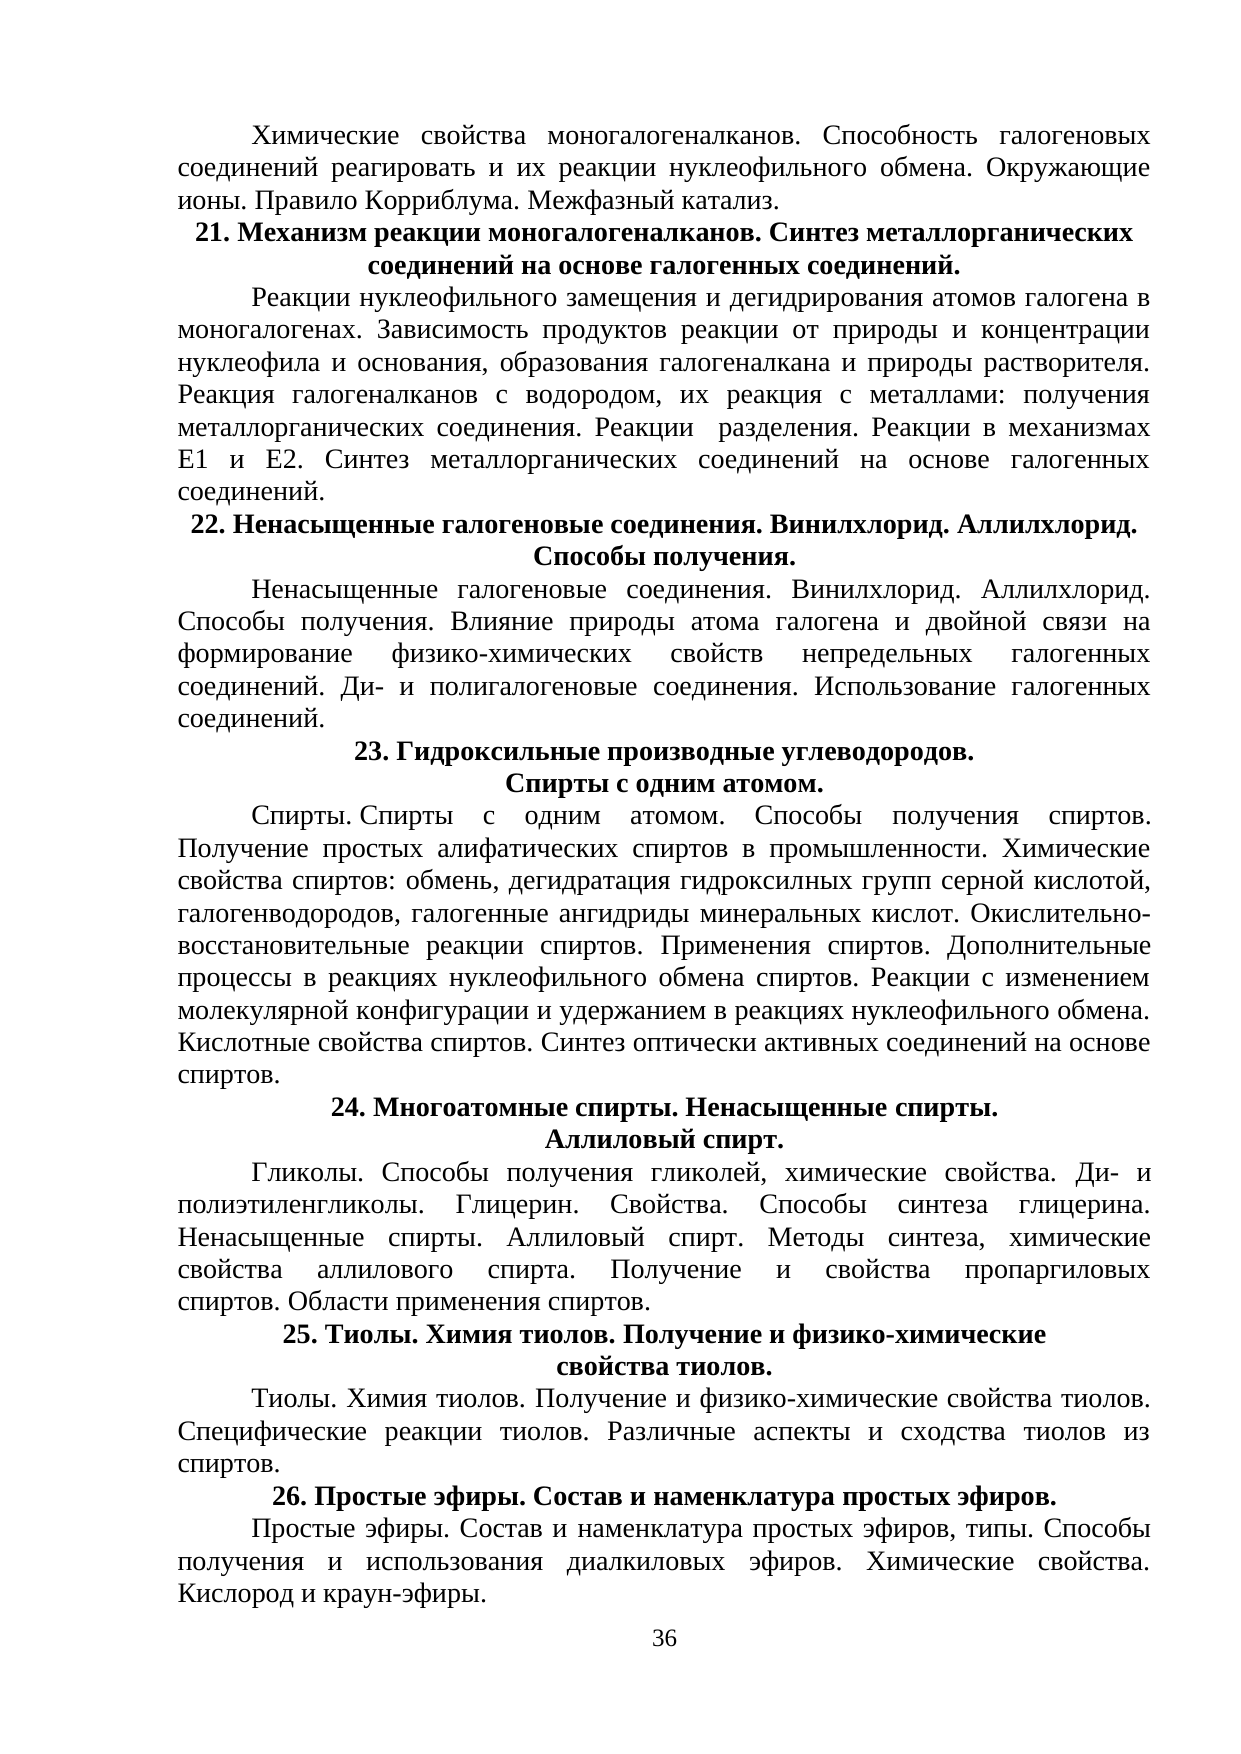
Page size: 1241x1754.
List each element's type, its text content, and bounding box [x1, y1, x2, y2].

text 25. Тиолы. Химия тиолов. Получение и физико-химические [177, 1317, 1152, 1349]
text Ненасыщенные галогеновые соединения. Винилхлорид. Аллилхлорид. Способы получения. Влияние природы атома галогена и двойной связи на формирование физико-химических свойств непредельных галогенных соединений. Ди- и полигалогеновые соединения. Использование галогенных соединений. [177, 572, 1152, 734]
text Спирты с одним атомом. [177, 766, 1152, 798]
text Реакции нуклеофильного замещения и дегидрирования атомов галогена в моногалогенах. Зависимость продуктов реакции от природы и концентрации нуклеофила и основания, образования галогеналкана и природы растворителя. Реакция галогеналканов с водородом, их реакция с металлами: получения металлорганических соединения. Реакции разделения. Реакции в механизмах E1 и E2. Синтез металлорганических соединений на основе галогенных соединений. [177, 280, 1152, 507]
text Простые эфиры. Состав и наменклатура простых эфиров, типы. Способы получения и использования диалкиловых эфиров. Химические свойства. Кислород и краун-эфиры. [177, 1511, 1152, 1608]
text 26. Простые эфиры. Состав и наменклатура простых эфиров. [177, 1479, 1152, 1511]
text 24. Многоатомные спирты. Ненасыщенные спирты. [177, 1090, 1152, 1122]
text Спирты. Спирты с одним атомом. Способы получения спиртов. Получение простых алифатических спиртов в промышленности. Химические свойства спиртов: обмень, дегидратация гидроксилных групп серной кислотой, галогенводородов, галогенные ангидриды минеральных кислот. Окислительно-восстановительные реакции спиртов. Применения спиртов. Дополнительные процессы в реакциях нуклеофильного обмена спиртов. Реакции с изменением молекулярной конфигурации и удержанием в реакциях нуклеофильного обмена. Кислотные свойства спиртов. Синтез оптически активных соединений на основе спиртов. [177, 798, 1152, 1090]
text 23. Гидроксильные производные углеводородов. [177, 734, 1152, 766]
text Аллиловый спирт. [177, 1122, 1152, 1155]
text свойства тиолов. [177, 1349, 1152, 1382]
text Тиолы. Химия тиолов. Получение и физико-химические свойства тиолов. Специфические реакции тиолов. Различные аспекты и сходства тиолов из спиртов. [177, 1382, 1152, 1479]
text 21. Механизм реакции моногалогеналканов. Синтез металлорганических соединений на основе галогенных соединений. [177, 215, 1152, 280]
text 22. Ненасыщенные галогеновые соединения. Винилхлорид. Аллилхлорид. Способы получения. [177, 507, 1152, 572]
text Гликолы. Способы получения гликолей, химические свойства. Ди- и полиэтиленгликолы. Глицерин. Свойства. Способы синтеза глицерина. Ненасыщенные спирты. Аллиловый спирт. Методы синтеза, химические свойства аллилового спирта. Получение и свойства пропаргиловых спиртов. Области применения спиртов. [177, 1155, 1152, 1317]
text Химические свойства моногалогеналканов. Способность галогеновых соединений реагировать и их реакции нуклеофильного обмена. Окружающие ионы. Правило Корриблума. Межфазный катализ. [177, 118, 1152, 215]
